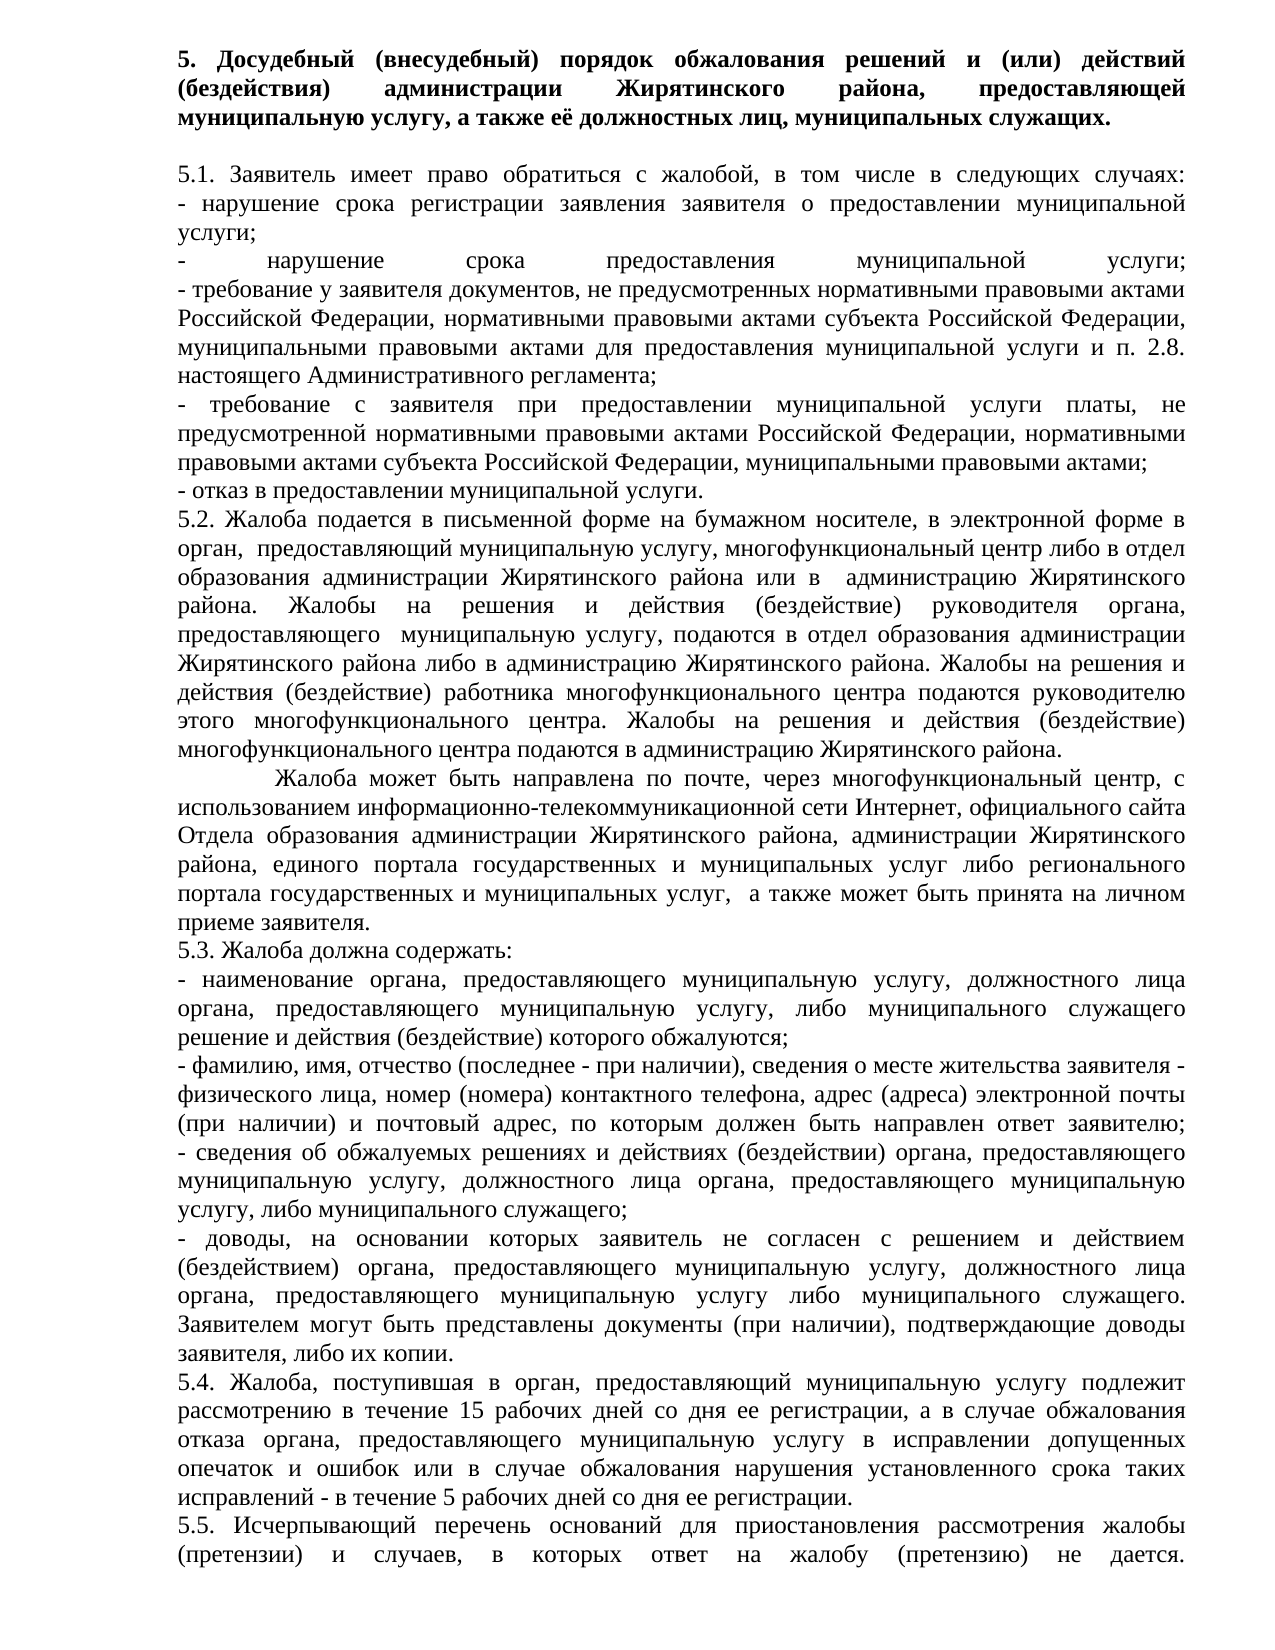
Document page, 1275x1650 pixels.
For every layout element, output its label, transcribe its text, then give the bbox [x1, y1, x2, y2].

text - фамилию, имя, отчество (последнее - при наличии), сведения о месте жительства заявителя - физического лица, номер (номера) контактного телефона, адрес (адреса) электронной почты (при наличии) и почтовый адрес, по которым должен быть направлен ответ заявителю; - сведения об обжалуемых решениях и действиях (бездействии) органа, предоставляющего муниципальную услугу, должностного лица органа, предоставляющего муниципальную услугу, либо муниципального служащего; [177, 1051, 1186, 1223]
text 5.4. Жалоба, поступившая в орган, предоставляющий муниципальную услугу подлежит рассмотрению в течение 15 рабочих дней со дня ее регистрации, а в случае обжалования отказа органа, предоставляющего муниципальную услугу в исправлении допущенных опечаток и ошибок или в случае обжалования нарушения установленного срока таких исправлений - в течение 5 рабочих дней со дня ее регистрации. [177, 1367, 1186, 1511]
text 5.3. Жалоба должна содержать: [177, 936, 1186, 964]
text - требование с заявителя при предоставлении муниципальной услуги платы, не предусмотренной нормативными правовыми актами Российской Федерации, нормативными правовыми актами субъекта Российской Федерации, муниципальными правовыми актами; [177, 389, 1186, 476]
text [177, 1511, 1186, 1568]
text - наименование органа, предоставляющего муниципальную услугу, должностного лица органа, предоставляющего муниципальную услугу, либо муниципального служащего решение и действия (бездействие) которого обжалуются; [177, 964, 1186, 1051]
text Жалоба может быть направлена по почте, через многофункциональный центр, с использованием информационно-телекоммуникационной сети Интернет, официального сайта Отдела образования администрации Жирятинского района, администрации Жирятинского района, единого портала государственных и муниципальных услуг либо регионального портала государственных и муниципальных услуг, а также может быть принята на личном приеме заявителя. [177, 763, 1186, 936]
text 5. Досудебный (внесудебный) порядок обжалования решений и (или) действий (бездействия) администрации Жирятинского района, предоставляющей муниципальную услугу, а также её должностных лиц, муниципальных служащих. [177, 44, 1186, 131]
text - отказ в предоставлении муниципальной услуги. [177, 476, 1186, 504]
text - доводы, на основании которых заявитель не согласен с решением и действием (бездействием) органа, предоставляющего муниципальную услугу, должностного лица органа, предоставляющего муниципальную услугу либо муниципального служащего. Заявителем могут быть представлены документы (при наличии), подтверждающие доводы заявителя, либо их копии. [177, 1223, 1186, 1367]
text 5.2. Жалоба подается в письменной форме на бумажном носителе, в электронной форме в орган, предоставляющий муниципальную услугу, многофункциональный центр либо в отдел образования администрации Жирятинского района или в администрацию Жирятинского района. Жалобы на решения и действия (бездействие) руководителя органа, предоставляющего муниципальную услугу, подаются в отдел образования администрации Жирятинского района либо в администрацию Жирятинского района. Жалобы на решения и действия (бездействие) работника многофункционального центра подаются руководителю этого многофункционального центра. Жалобы на решения и действия (бездействие) многофункционального центра подаются в администрацию Жирятинского района. [177, 504, 1186, 763]
text 5.1. Заявитель имеет право обратиться с жалобой, в том числе в следующих случаях: - нарушение срока регистрации заявления заявителя о предоставлении муниципальной услуги; - нарушение срока предоставления муниципальной услуги; - требование у заявителя документов, не предусмотренных нормативными правовыми актами Российской Федерации, нормативными правовыми актами субъекта Российской Федерации, муниципальными правовыми актами для предоставления муниципальной услуги и п. 2.8. настоящего Административного регламента; [177, 159, 1186, 389]
